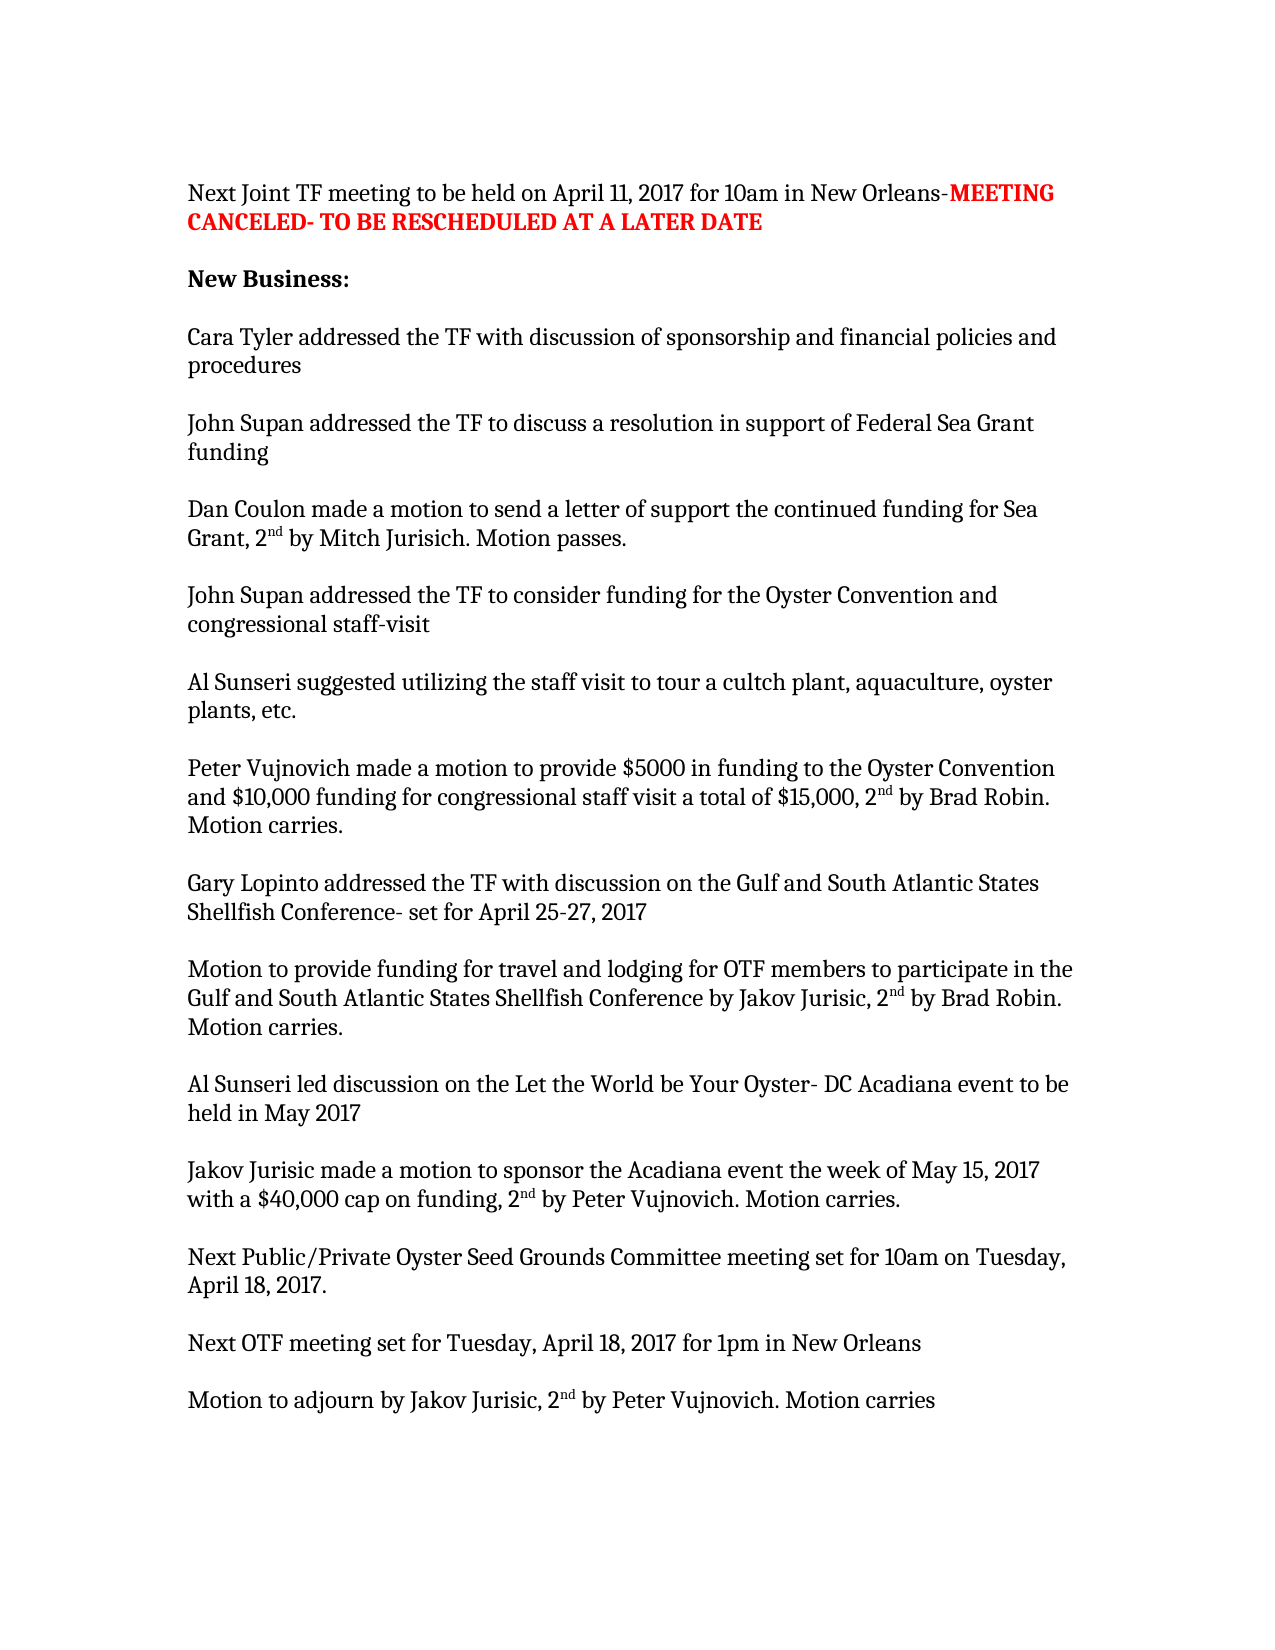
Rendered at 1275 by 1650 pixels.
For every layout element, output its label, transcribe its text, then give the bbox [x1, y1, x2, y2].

text Jakov Jurisic made a motion to sponsor the Acadiana event the week of May 15, 2017 with a $40,000 cap on funding, 2nd by Peter Vujnovich. Motion carries. [187, 1156, 1087, 1214]
text Al Sunseri led discussion on the Let the World be Your Oyster- DC Acadiana event to be held in May 2017 [187, 1070, 1087, 1127]
text Al Sunseri suggested utilizing the staff visit to tour a cultch plant, aquaculture, oyster plants, etc. [187, 667, 1087, 725]
text Next Joint TF meeting to be held on April 11, 2017 for 10am in New Orleans-MEETING CANCELED- TO BE RESCHEDULED AT A LATER DATE [187, 179, 1087, 236]
text Motion to provide funding for travel and lodging for OTF members to participate in the Gulf and South Atlantic States Shellfish Conference by Jakov Jurisic, 2nd by Brad Robin. Motion carries. [187, 955, 1087, 1041]
text Dan Coulon made a motion to send a letter of support the continued funding for Sea Grant, 2nd by Mitch Jurisich. Motion passes. [187, 495, 1087, 552]
text John Supan addressed the TF to discuss a resolution in support of Federal Sea Grant funding [187, 409, 1087, 466]
text Gary Lopinto addressed the TF with discussion on the Gulf and South Atlantic States Shellfish Conference- set for April 25-27, 2017 [187, 869, 1087, 926]
text Motion to adjourn by Jakov Jurisic, 2nd by Peter Vujnovich. Motion carries [187, 1386, 1087, 1415]
text Peter Vujnovich made a motion to provide $5000 in funding to the Oyster Convention and $10,000 funding for congressional staff visit a total of $15,000, 2nd by Brad Robin. Motion carries. [187, 754, 1087, 840]
text New Business: [187, 265, 1087, 294]
text Next Public/Private Oyster Seed Grounds Committee meeting set for 10am on Tuesday, April 18, 2017. [187, 1242, 1087, 1300]
text Cara Tyler addressed the TF with discussion of sponsorship and financial policies and procedures [187, 322, 1087, 380]
text Next OTF meeting set for Tuesday, April 18, 2017 for 1pm in New Orleans [187, 1329, 1087, 1357]
text John Supan addressed the TF to consider funding for the Oyster Convention and congressional staff-visit [187, 581, 1087, 639]
